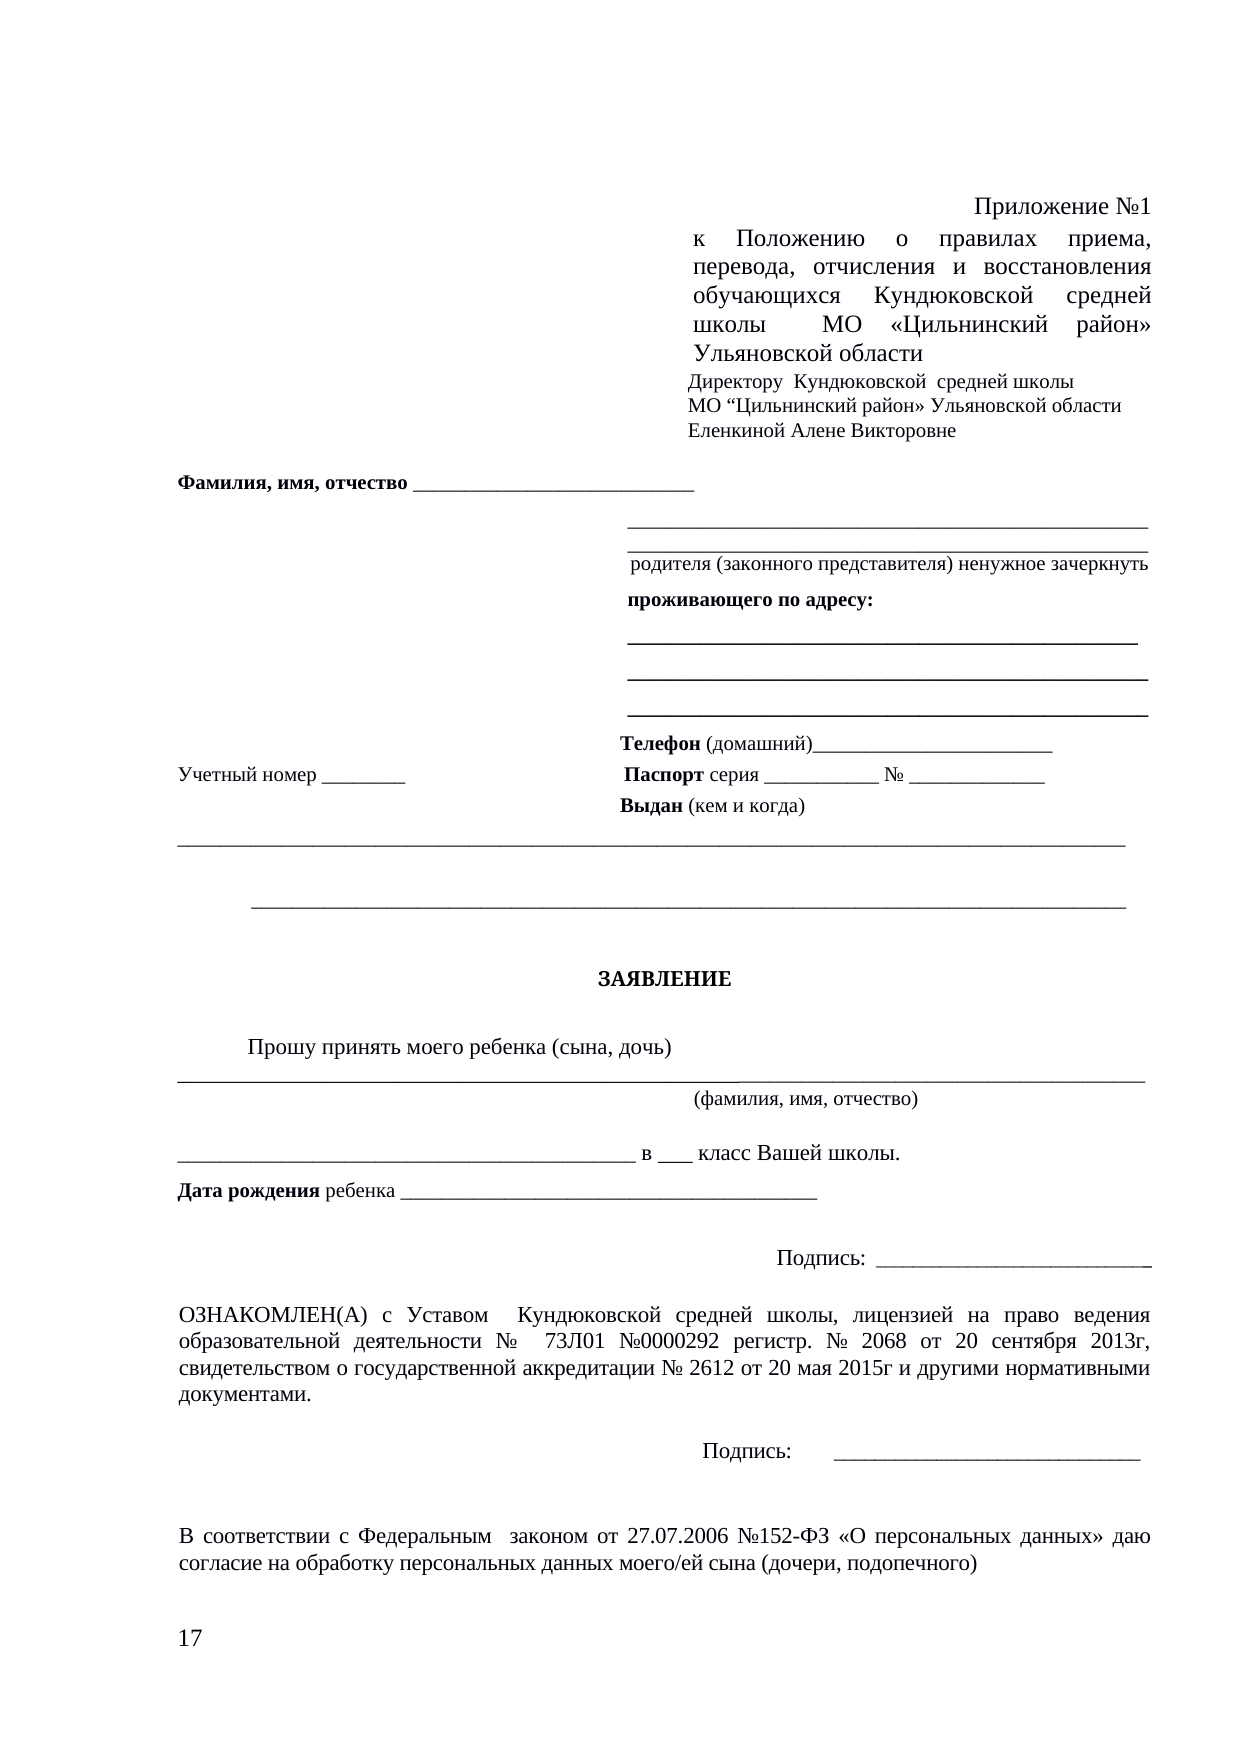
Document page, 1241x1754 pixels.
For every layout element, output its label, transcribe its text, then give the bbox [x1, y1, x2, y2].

text МО “Цильнинский район» Ульяновской области [177, 393, 1152, 417]
text Дата рождения ребенка ________________________________________ [177, 1177, 1152, 1202]
subtitle ЗАЯВЛЕНИЕ [177, 968, 1152, 992]
text Подпись: ______________________________ [177, 1244, 1152, 1270]
text ОЗНАКОМЛЕН(А) с Уставом Кундюковской средней школы, лицензией на право ведения образовательной деятельности № 73Л01 №0000292 регистр. № 2068 от 20 сентября 2013г, свидетельством о государственной аккредитации № 2612 от 20 мая 2015г и другими нормативными документами. [179, 1301, 1152, 1406]
text ____________________________________________________________________________________________________ [627, 507, 1152, 555]
text Еленкиной Алене Викторовне [177, 417, 1152, 442]
text Директору Кундюковской средней школы [177, 369, 1152, 393]
text родителя (законного представителя) ненужное зачеркнуть [627, 555, 1152, 574]
text Телефон (домашний)_______________________ Учетный номер ________ Паспорт серия ___________ № _____________ [177, 731, 1152, 786]
text Выдан (кем и когда) ___________________________________________________________________________________________ ____________________________________________________________________________________ [177, 793, 1152, 911]
text Приложение №1 [177, 191, 1152, 220]
text Подпись: ______________________________ [179, 1437, 1152, 1464]
text проживающего по адресу: _________________________________________________ ____________________________________________________________________________________________________ [627, 587, 1152, 719]
text В соответствии с Федеральным законом от 27.07.2006 №152-ФЗ «О персональных данных» даю согласие на обработку персональных данных моего/ей сына (дочери, подопечного) [179, 1522, 1152, 1575]
text к Положению о правилах приема, перевода, отчисления и восстановления обучающихся Кундюковской средней школы МО «Цильнинский район» Ульяновской области [693, 223, 1152, 366]
text (фамилия, имя, отчество) [177, 1086, 1152, 1110]
text Прошу принять моего ребенка (сына, дочь) ________________________________________________________________________________________ [177, 1033, 1152, 1086]
text Фамилия, имя, отчество ___________________________ [177, 470, 1152, 494]
text ____________________________________________ в ___ класс Вашей школы. [177, 1139, 1152, 1165]
